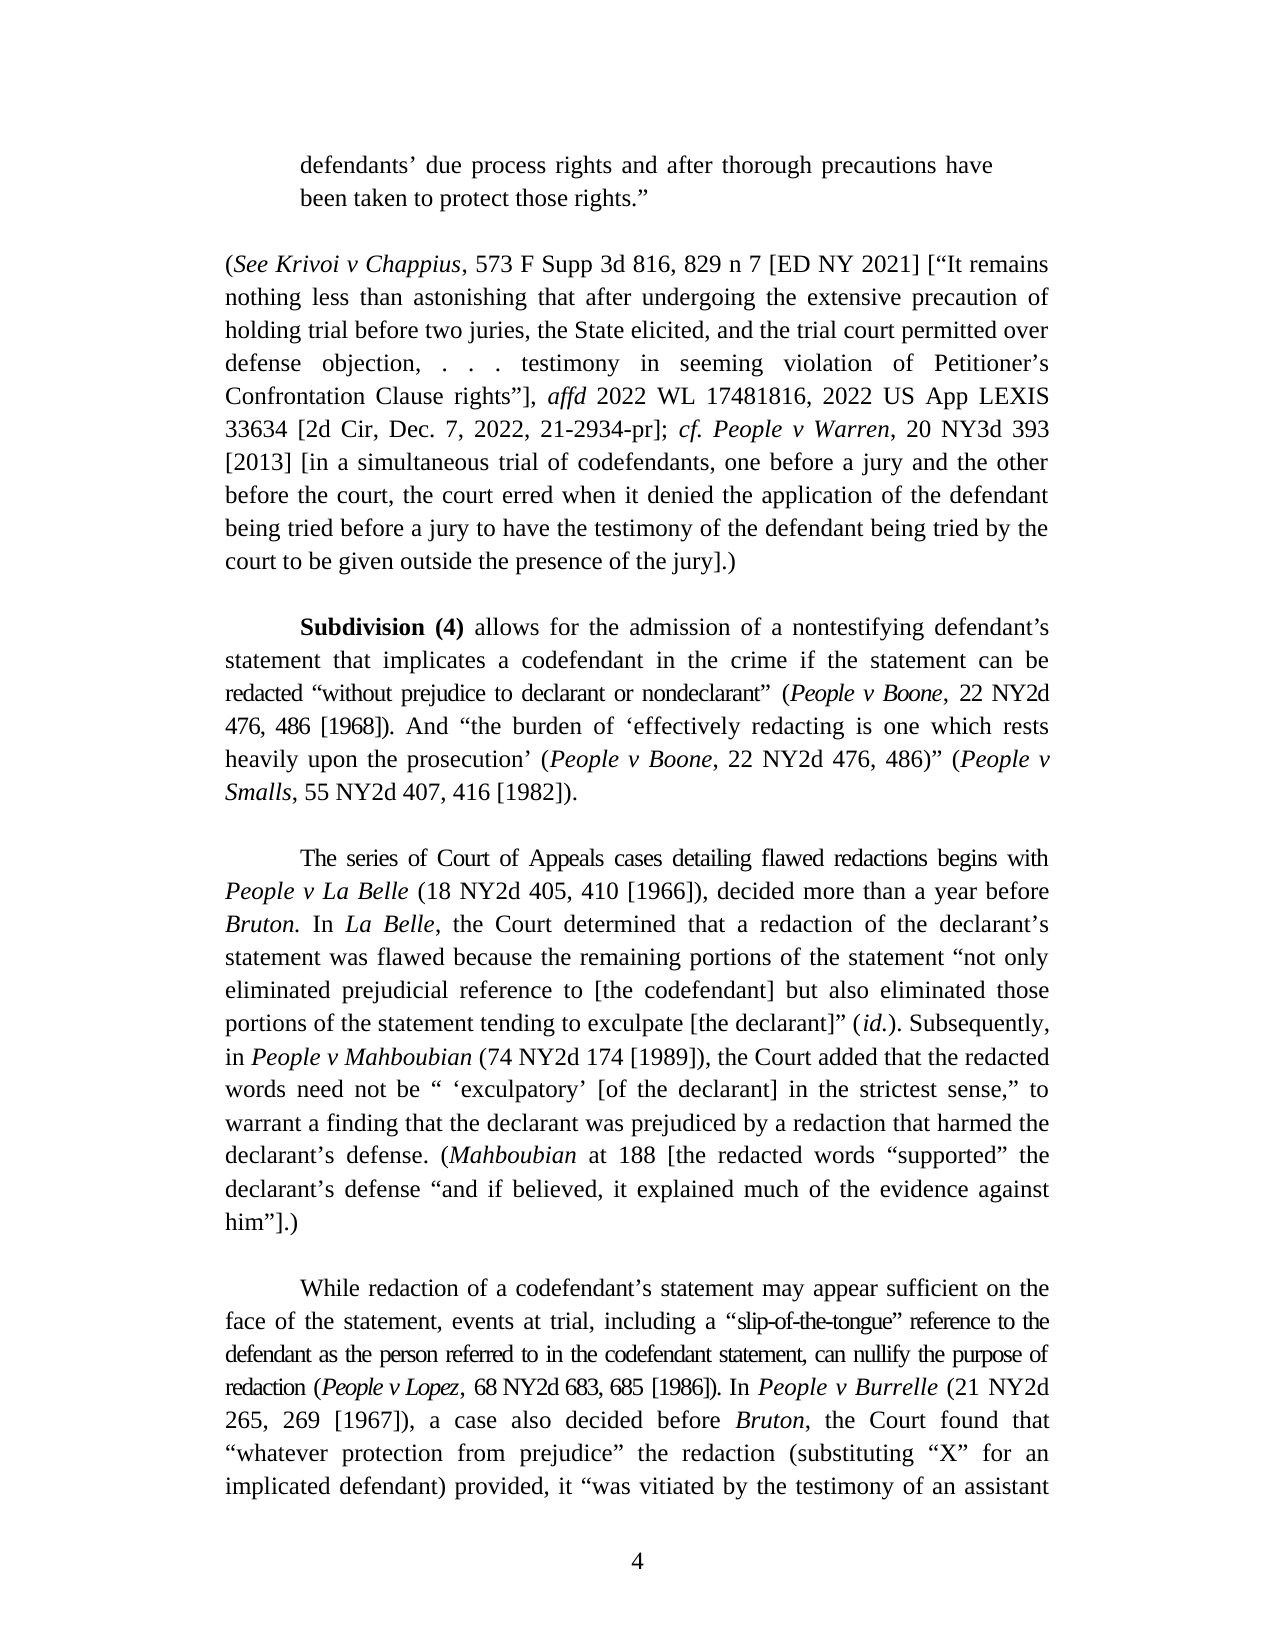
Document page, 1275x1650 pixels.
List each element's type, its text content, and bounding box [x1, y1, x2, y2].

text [225, 1273, 1050, 1499]
text (See Krivoi v Chappius, 573 F Supp 3d 816, 829 n 7 [ED NY 2021] [“It remains nothing less than astonishing that after undergoing the extensive precaution of holding trial before two juries, the State elicited, and the trial court permitted over defense objection, . . . testimony in seeming violation of Petitioner’s Confrontation Clause rights”], affd 2022 WL 17481816, 2022 US App LEXIS 33634 [2d Cir, Dec. 7, 2022, 21-2934-pr]; cf. People v Warren, 20 NY3d 393 [2013] [in a simultaneous trial of codefendants, one before a jury and the other before the court, the court erred when it denied the application of the defendant being tried before a jury to have the testimony of the defendant being tried by the court to be given outside the presence of the jury].) [225, 249, 1050, 575]
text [300, 150, 994, 212]
text Subdivision (4) allows for the admission of a nontestifying defendant’s statement that implicates a codefendant in the crime if the statement can be redacted “without prejudice to declarant or nondeclarant” (People v Boone, 22 NY2d 476, 486 [1968]). And “the burden of ‘effectively redacting is one which rests heavily upon the prosecution’ (People v Boone, 22 NY2d 476, 486)” (People v Smalls, 55 NY2d 407, 416 [1982]). [225, 612, 1050, 806]
text The series of Court of Appeals cases detailing flawed redactions begins with People v La Belle (18 NY2d 405, 410 [1966]), decided more than a year before Bruton. In La Belle, the Court determined that a redaction of the declarant’s statement was flawed because the remaining portions of the statement “not only eliminated prejudicial reference to [the codefendant] but also eliminated those portions of the statement tending to exculpate [the declarant]” (id.). Subsequently, in People v Mahboubian (74 NY2d 174 [1989]), the Court added that the redacted words need not be “ ‘exculpatory’ [of the declarant] in the strictest sense,” to warrant a finding that the declarant was prejudiced by a redaction that harmed the declarant’s defense. (Mahboubian at 188 [the redacted words “supported” the declarant’s defense “and if believed, it explained much of the evidence against him”].) [225, 843, 1050, 1235]
